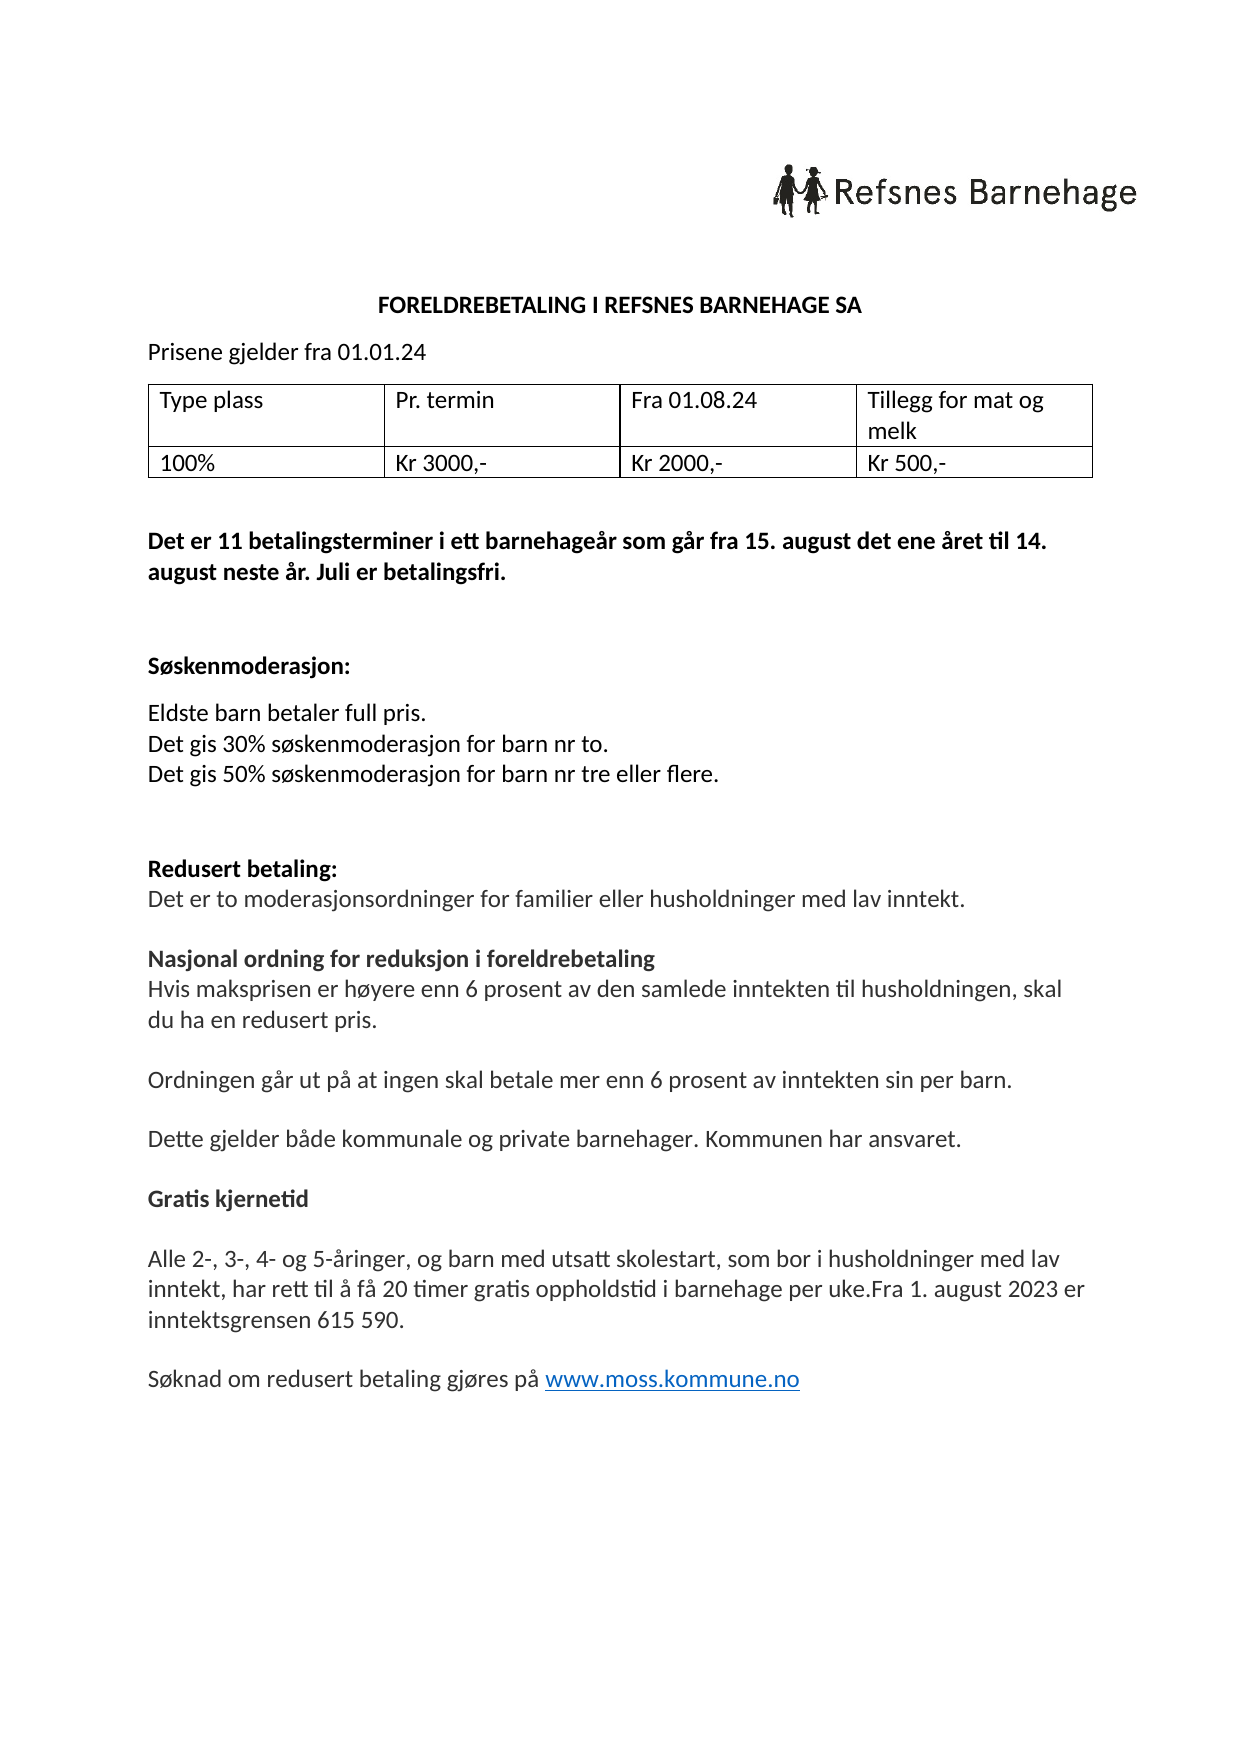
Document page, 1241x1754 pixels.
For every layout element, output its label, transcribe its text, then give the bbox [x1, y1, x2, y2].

table_header Type plass [149, 385, 384, 446]
text Nasjonal ordning for reduksjon i foreldrebetaling Hvis maksprisen er høyere enn 6 prosent av den samlede inntekten til husholdningen, skal du ha en redusert pris. [148, 943, 1093, 1035]
text Dette gjelder både kommunale og private barnehager. Kommunen har ansvaret. [148, 1123, 1093, 1154]
table_header Pr. termin [385, 385, 619, 446]
text Eldste barn betaler full pris. Det gis 30% søskenmoderasjon for barn nr to. Det gis 50% søskenmoderasjon for barn nr tre eller flere. [148, 697, 1093, 789]
text FORELDREBETALING I REFSNES BARNEHAGE SA [148, 289, 1093, 320]
text Gratis kjernetid [148, 1183, 1093, 1214]
picture [743, 147, 1153, 229]
text Alle 2-, 3-, 4- og 5-åringer, og barn med utsatt skolestart, som bor i husholdninger med lav inntekt, har rett til å få 20 timer gratis oppholdstid i barnehage per uke.Fra 1. august 2023 er inntektsgrensen 615 590. [148, 1243, 1093, 1334]
text Prisene gjelder fra 01.01.24 [148, 336, 1093, 367]
text Det er 11 betalingsterminer i ett barnehageår som går fra 15. august det ene året til 14. august neste år. Juli er betalingsfri. [148, 525, 1093, 586]
table_header Fra 01.08.24 [621, 385, 856, 446]
table_header Tillegg for mat og melk [857, 385, 1092, 446]
text Redusert betaling: Det er to moderasjonsordninger for familier eller husholdninger med lav inntekt. [148, 853, 1093, 914]
table_cell 100% [149, 447, 384, 477]
table_cell Kr 500,- [857, 447, 1092, 477]
text Søskenmoderasjon: [148, 650, 1093, 681]
text Søknad om redusert betaling gjøres på www.moss.kommune.no [148, 1364, 1093, 1394]
table_cell Kr 3000,- [385, 447, 619, 477]
table_cell Kr 2000,- [621, 447, 856, 477]
text Ordningen går ut på at ingen skal betale mer enn 6 prosent av inntekten sin per barn. [148, 1064, 1093, 1094]
